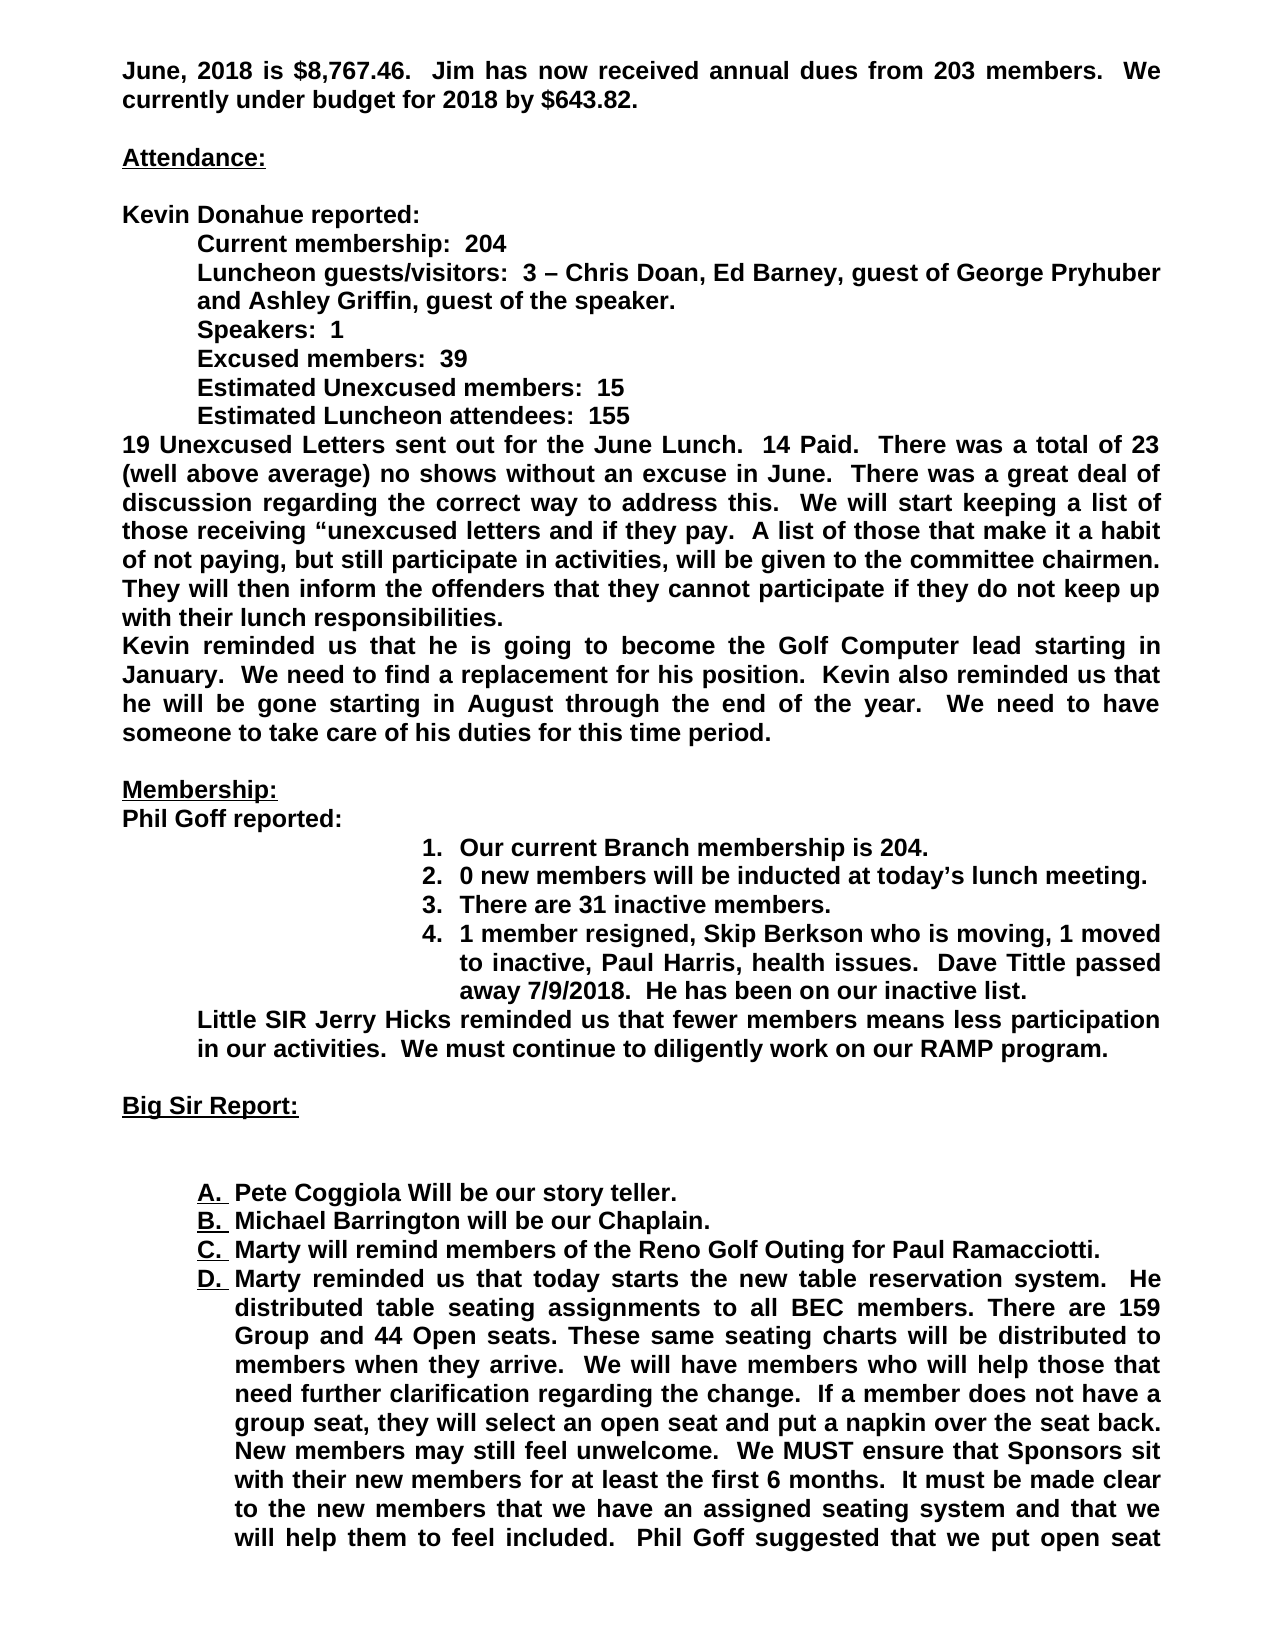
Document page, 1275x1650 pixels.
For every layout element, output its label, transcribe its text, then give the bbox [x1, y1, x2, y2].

text June, 2018 is $8,767.46. Jim has now received annual dues from 203 members. We currently under budget for 2018 by $643.82. [122, 56, 1162, 114]
text Phil Goff reported: [122, 804, 1162, 832]
text Estimated Unexcused members: 15 [122, 372, 1162, 401]
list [197, 1264, 1162, 1551]
text Attendance: [122, 142, 1162, 171]
list 1 member resigned, Skip Berkson who is moving, 1 moved to inactive, Paul Harris, health issues. Dave Tittle passed away 7/9/2018. He has been on our inactive list. [422, 919, 1162, 1005]
text Estimated Luncheon attendees: 155 [122, 401, 1162, 430]
text Luncheon guests/visitors: 3 – Chris Doan, Ed Barney, guest of George Pryhuber and Ashley Griffin, guest of the speaker. [122, 257, 1162, 315]
text Kevin Donahue reported: [122, 200, 1162, 229]
text 19 Unexcused Letters sent out for the June Lunch. 14 Paid. There was a total of 23 (well above average) no shows without an excuse in June. There was a great deal of discussion regarding the correct way to address this. We will start keeping a list of those receiving “unexcused letters and if they pay. A list of those that make it a habit of not paying, but still participate in activities, will be given to the committee chairmen. They will then inform the offenders that they cannot participate if they do not keep up with their lunch responsibilities. [122, 430, 1162, 631]
list Michael Barrington will be our Chaplain. [197, 1206, 1162, 1235]
text Little SIR Jerry Hicks reminded us that fewer members means less participation in our activities. We must continue to diligently work on our RAMP program. [197, 1005, 1162, 1062]
list Pete Coggiola Will be our story teller. [197, 1177, 1162, 1206]
text Big Sir Report: [122, 1091, 1162, 1120]
text Membership: [122, 775, 1162, 804]
text Speakers: 1 [122, 315, 1162, 344]
text Kevin reminded us that he is going to become the Golf Computer lead starting in January. We need to find a replacement for his position. Kevin also reminded us that he will be gone starting in August through the end of the year. We need to have someone to take care of his duties for this time period. [122, 631, 1162, 746]
list Marty will remind members of the Reno Golf Outing for Paul Ramacciotti. [197, 1235, 1162, 1264]
list 0 new members will be inducted at today’s lunch meeting. [422, 861, 1162, 890]
text Excused members: 39 [122, 344, 1162, 372]
text Current membership: 204 [197, 229, 1162, 257]
list Our current Branch membership is 204. [422, 832, 1162, 861]
list There are 31 inactive members. [422, 890, 1162, 919]
